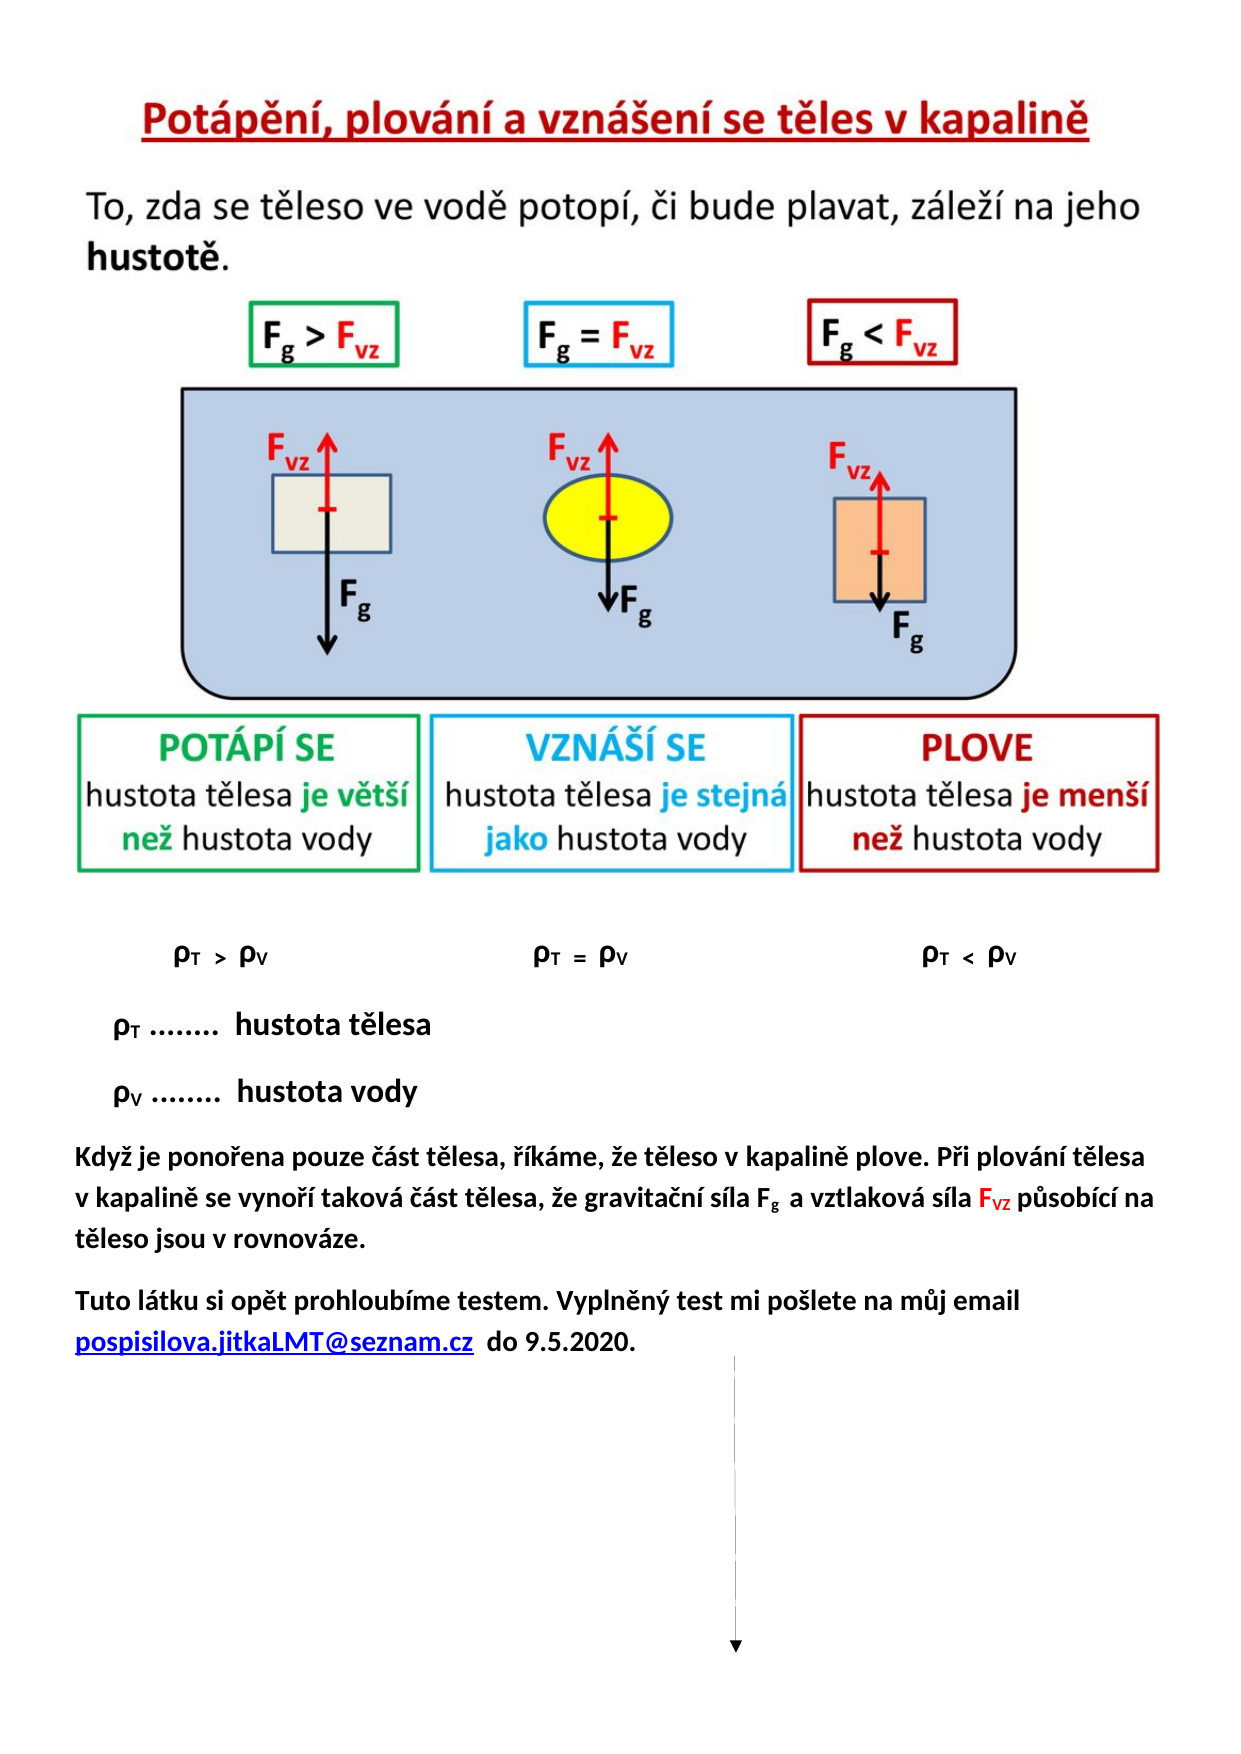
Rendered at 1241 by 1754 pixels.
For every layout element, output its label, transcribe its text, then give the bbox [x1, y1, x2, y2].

text Když je ponořena pouze část tělesa, říkáme, že těleso v kapalině plove. Při plování tělesa v kapalině se vynoří taková část tělesa, že gravitační síla Fg a vztlaková síla FVZ působící na těleso jsou v rovnováze. [75, 1138, 1165, 1256]
text ρV ........ hustota vody [75, 1070, 1165, 1111]
text Tuto látku si opět prohloubíme testem. Vyplněný test mi pošlete na můj email pospisilova.jitkaLMT@seznam.cz do 9.5.2020. [75, 1282, 1165, 1358]
text ρT ........ hustota tělesa [75, 1003, 1165, 1043]
text ρT > ρV ρT = ρV ρT < ρV [75, 918, 1165, 974]
picture [75, 75, 1166, 893]
